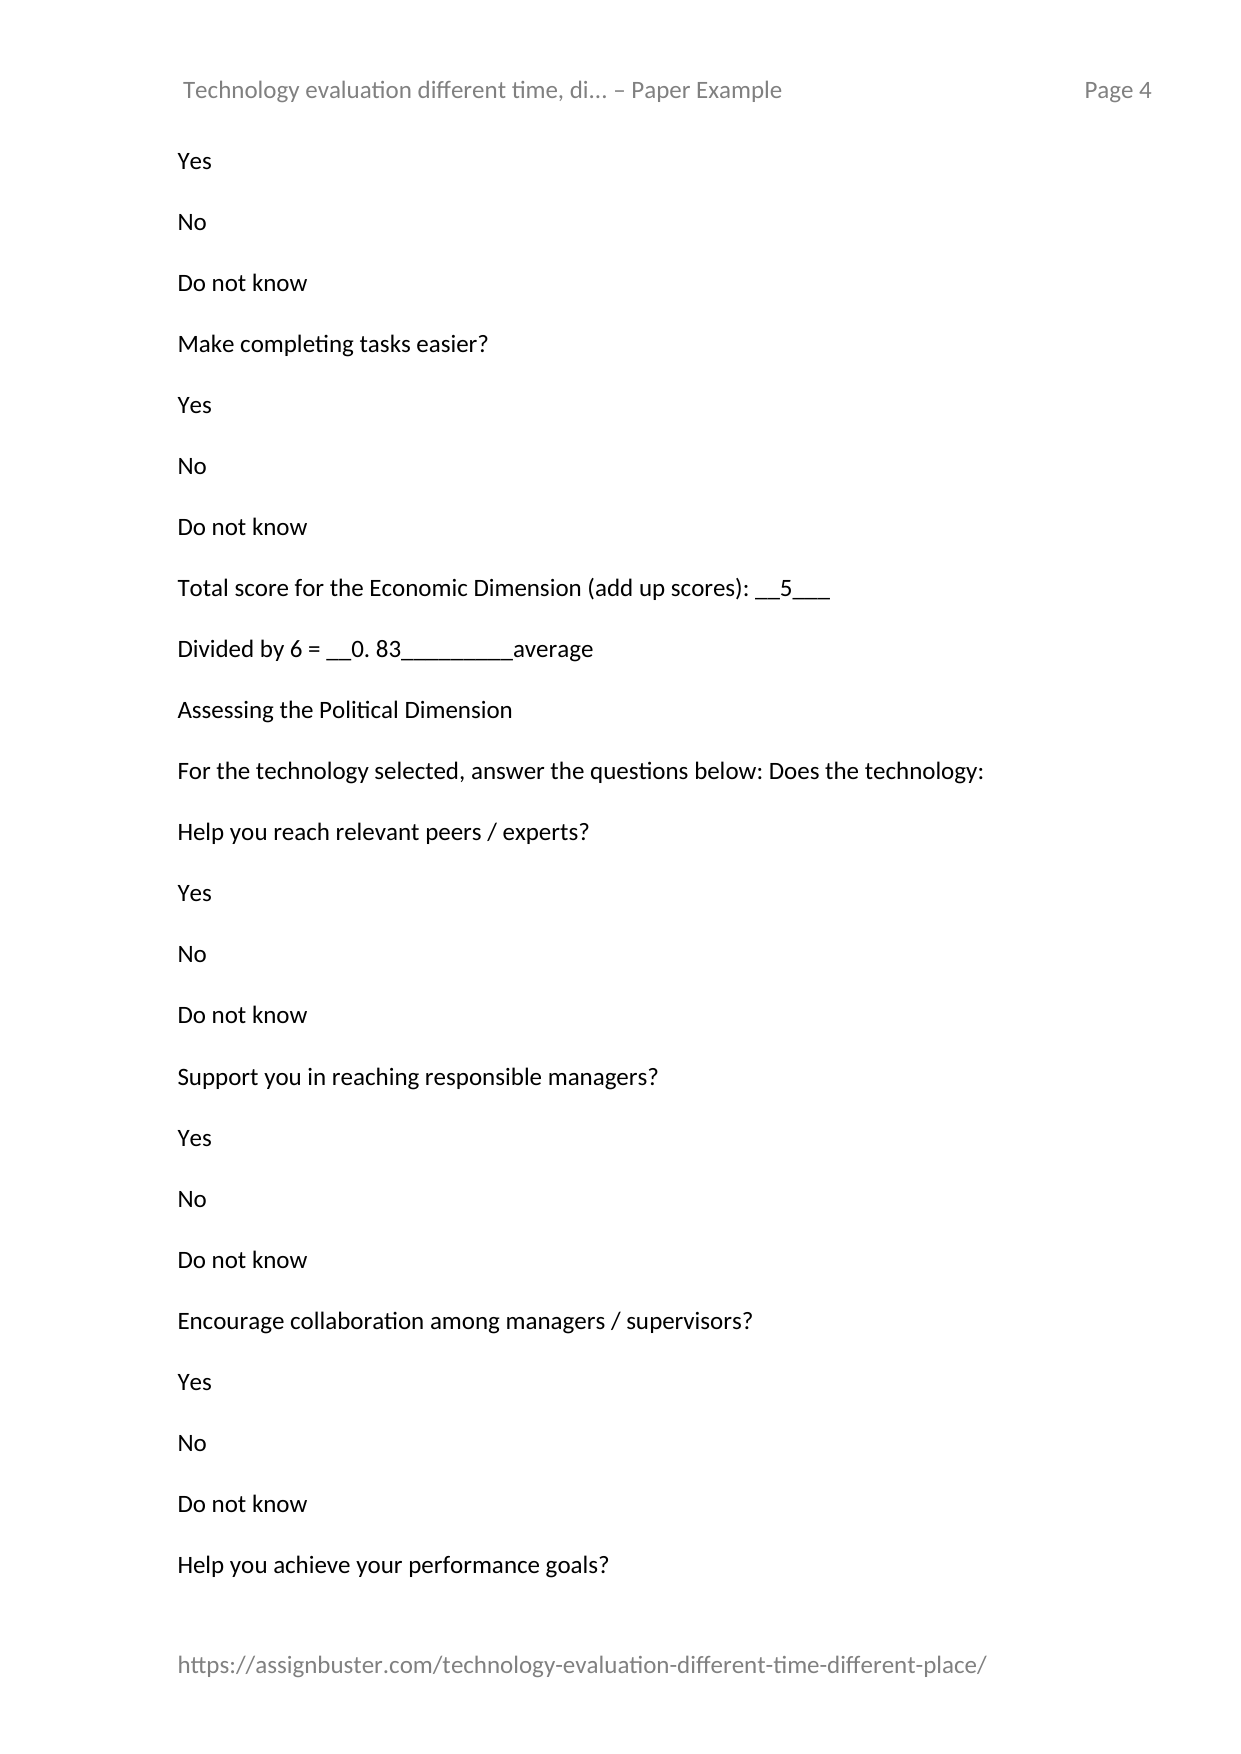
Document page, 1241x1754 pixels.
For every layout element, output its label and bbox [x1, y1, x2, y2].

text [177, 145, 1152, 1579]
